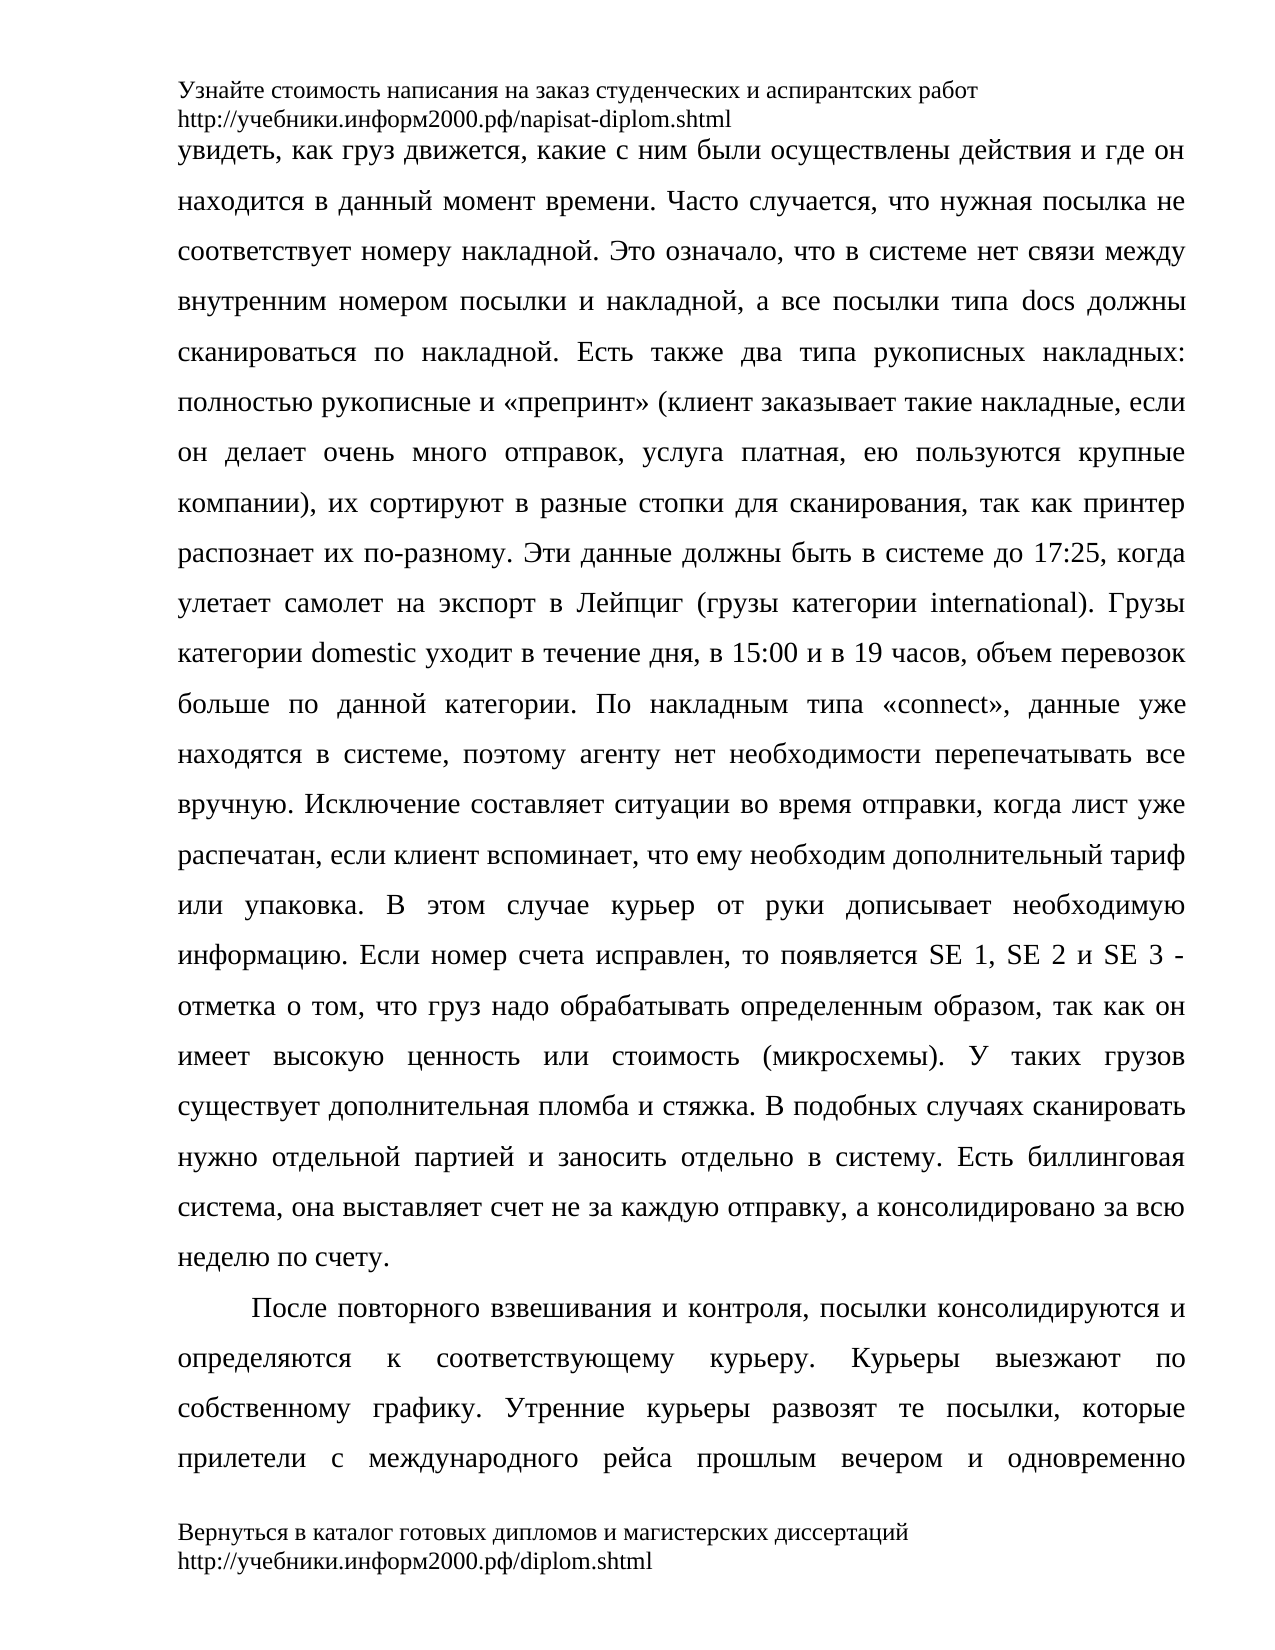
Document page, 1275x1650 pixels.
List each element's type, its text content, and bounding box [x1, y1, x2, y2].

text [177, 1290, 1186, 1474]
